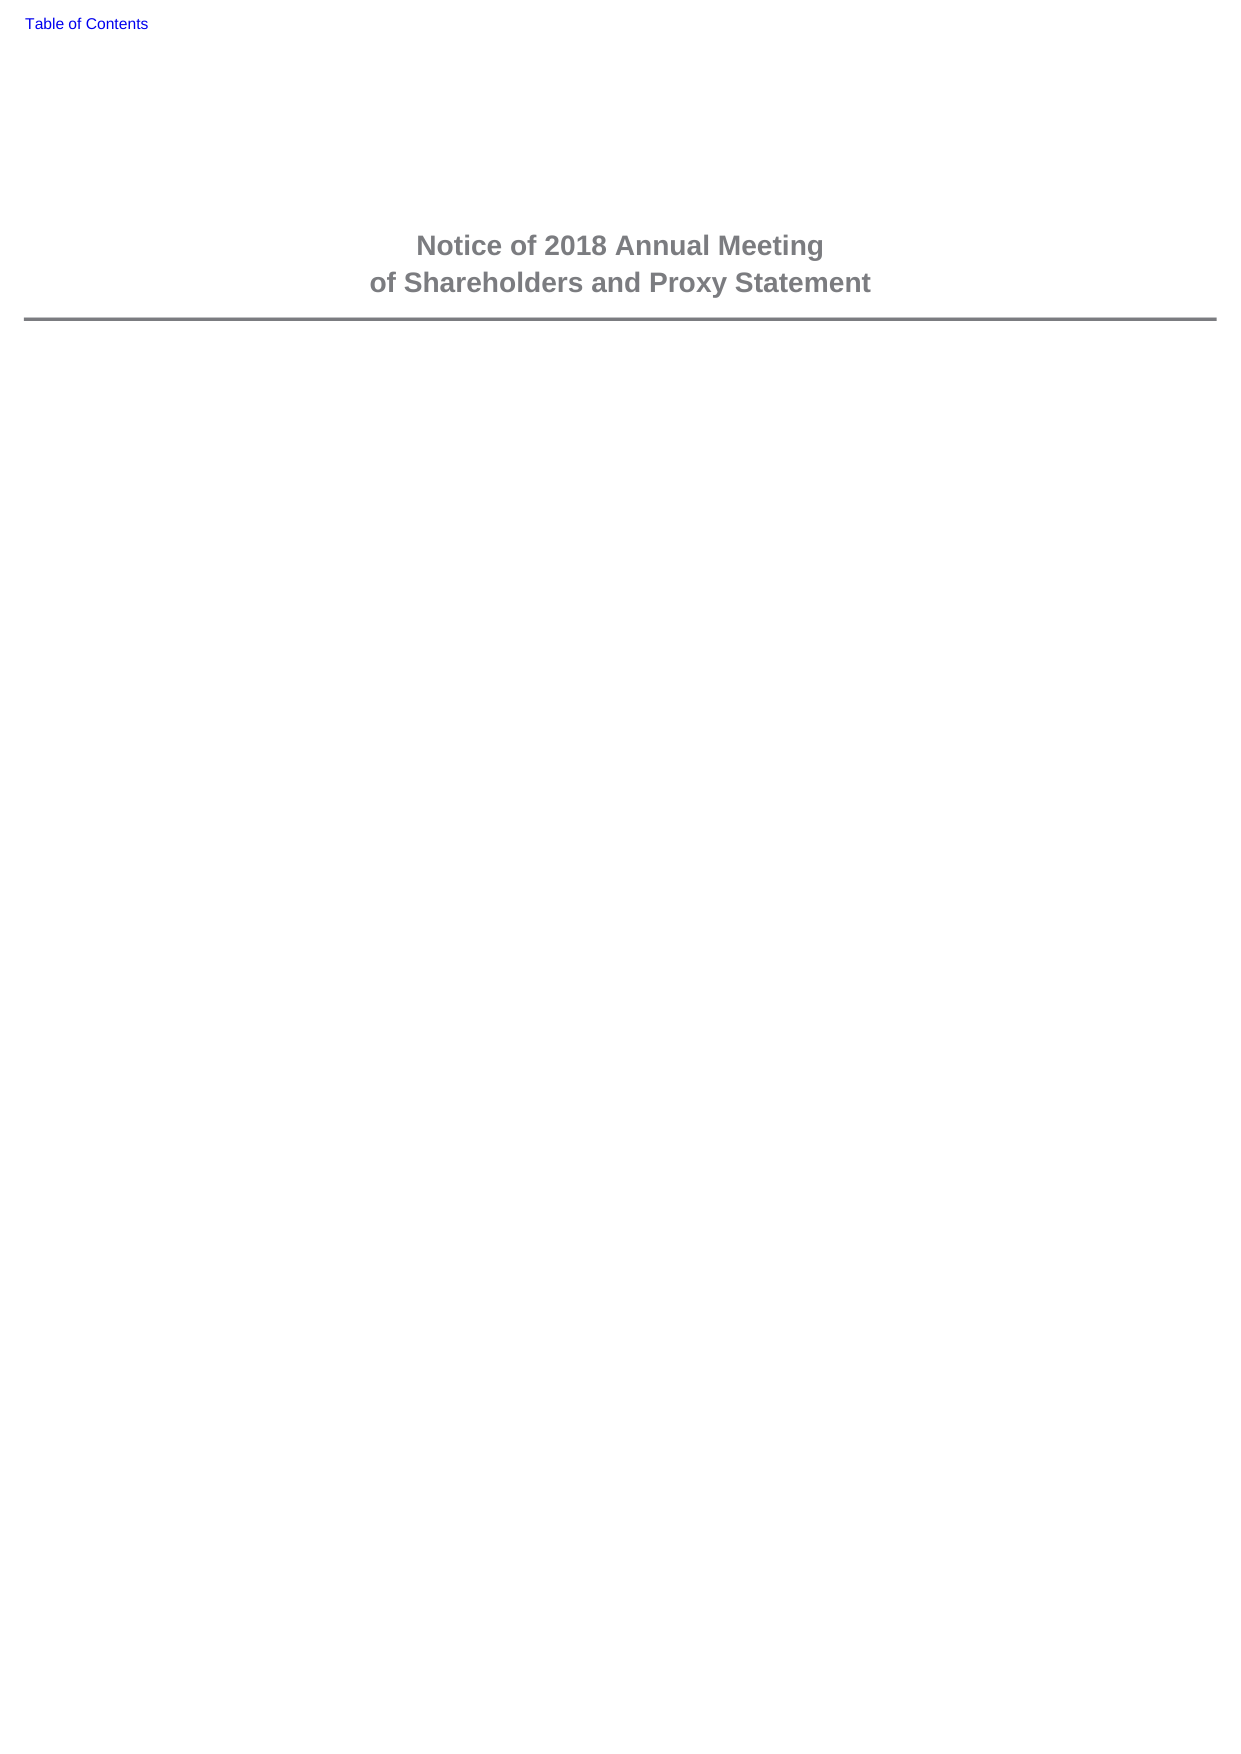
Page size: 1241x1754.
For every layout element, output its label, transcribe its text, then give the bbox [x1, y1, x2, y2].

text Table of Contents [25, 15, 1090, 33]
text Notice of 2018 Annual Meeting [25, 228, 1215, 261]
text of Shareholders and Proxy Statement [25, 266, 1215, 298]
picture [23, 317, 1217, 321]
